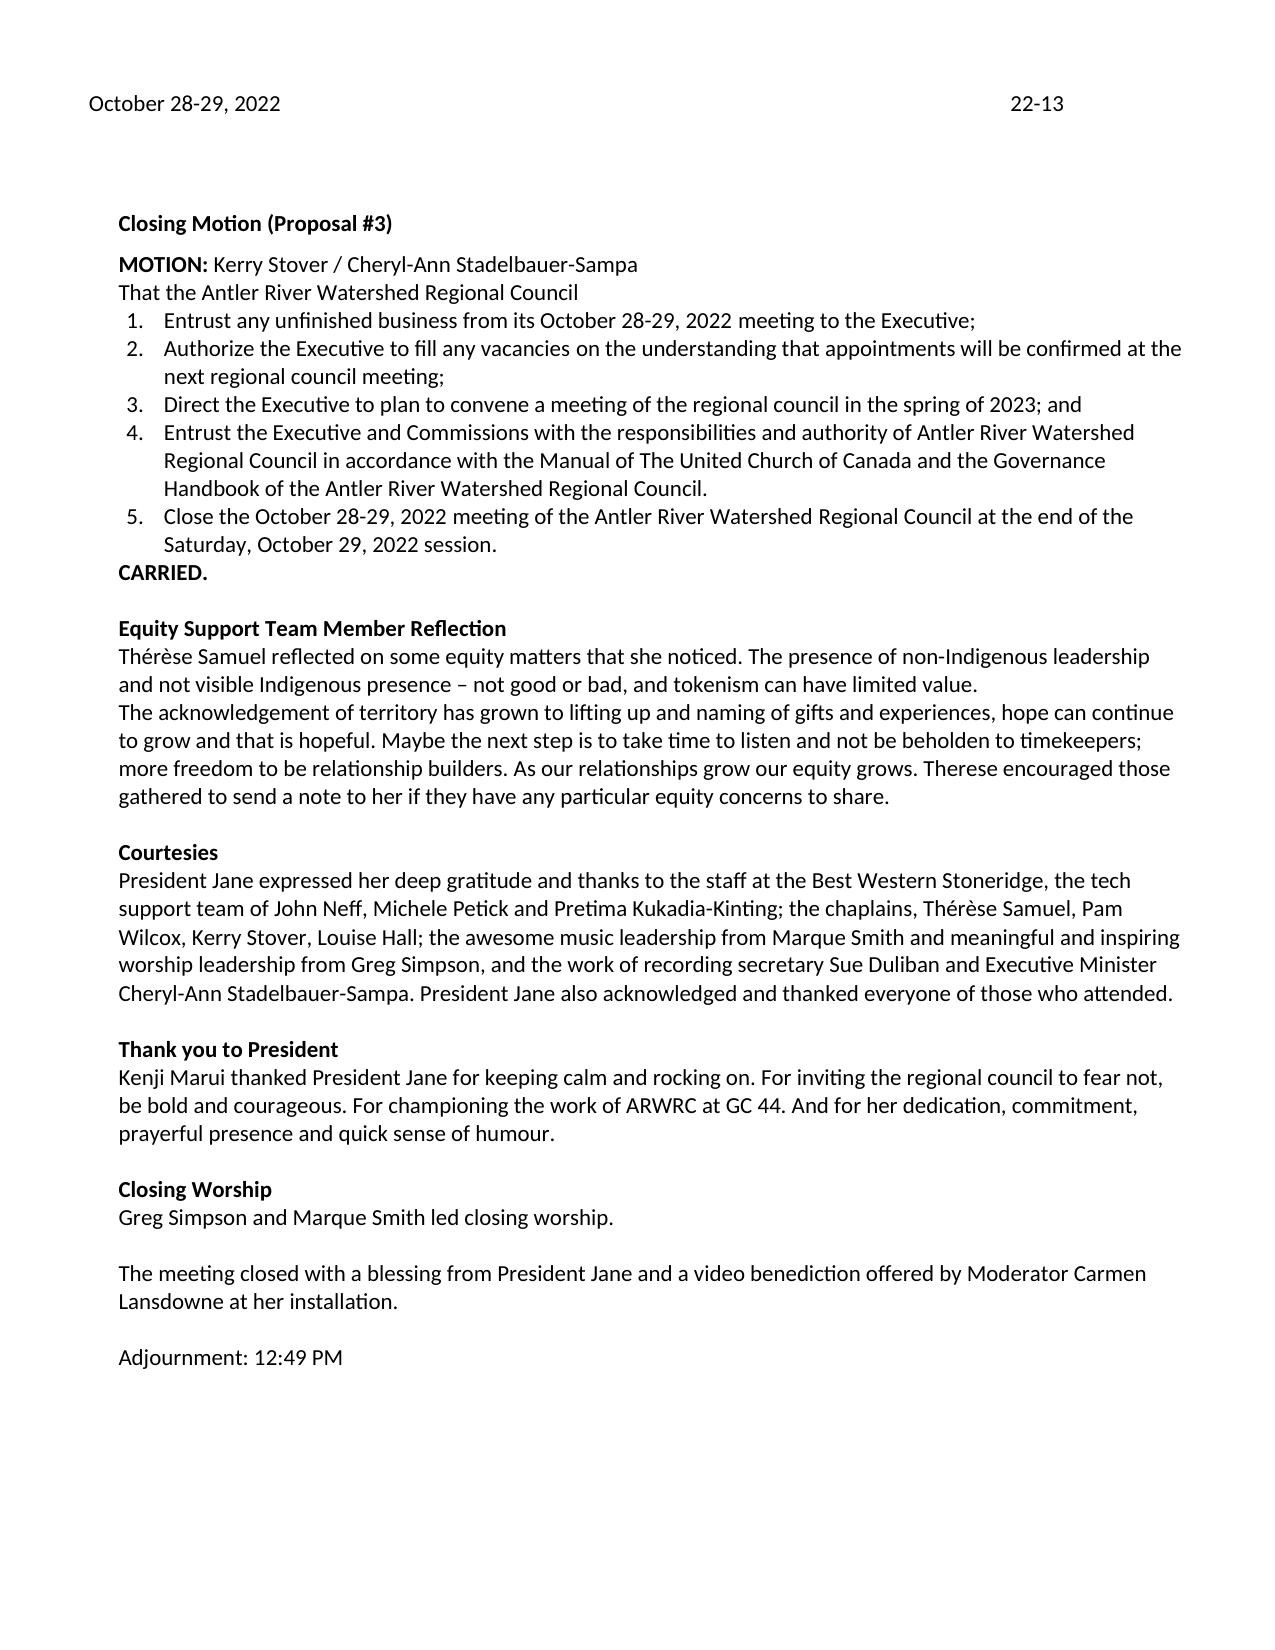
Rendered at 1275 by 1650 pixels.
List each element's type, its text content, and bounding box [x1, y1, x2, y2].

text President Jane expressed her deep gratitude and thanks to the staff at the Best Western Stoneridge, the tech support team of John Neff, Michele Petick and Pretima Kukadia-Kinting; the chaplains, Thérèse Samuel, Pam Wilcox, Kerry Stover, Louise Hall; the awesome music leadership from Marque Smith and meaningful and inspiring worship leadership from Greg Simpson, and the work of recording secretary Sue Duliban and Executive Minister Cheryl-Ann Stadelbauer-Sampa. President Jane also acknowledged and thanked everyone of those who attended. [118, 867, 1186, 1007]
list Authorize the Executive to fill any vacancies on the understanding that appointments will be confirmed at the next regional council meeting; [126, 334, 1186, 390]
text The acknowledgement of territory has grown to lifting up and naming of gifts and experiences, hope can continue to grow and that is hopeful. Maybe the next step is to take time to listen and not be beholden to timekeepers; more freedom to be relationship builders. As our relationships grow our equity grows. Therese encouraged those gathered to send a note to her if they have any particular equity concerns to share. [118, 698, 1186, 811]
list Close the October 28-29, 2022 meeting of the Antler River Watershed Regional Council at the end of the Saturday, October 29, 2022 session. [126, 502, 1186, 558]
list Direct the Executive to plan to convene a meeting of the regional council in the spring of 2023; and [126, 390, 1186, 418]
text Equity Support Team Member Reflection [118, 614, 1186, 642]
text Thérèse Samuel reflected on some equity matters that she noticed. The presence of non-Indigenous leadership and not visible Indigenous presence – not good or bad, and tokenism can have limited value. [118, 642, 1186, 698]
text The meeting closed with a blessing from President Jane and a video benediction offered by Moderator Carmen Lansdowne at her installation. [118, 1259, 1186, 1315]
text CARRIED. [118, 558, 1186, 586]
text MOTION: Kerry Stover / Cheryl-Ann Stadelbauer-Sampa [118, 250, 1186, 278]
text Thank you to President [118, 1035, 1186, 1063]
text Closing Worship [118, 1175, 1186, 1203]
text That the Antler River Watershed Regional Council [118, 278, 1186, 306]
text Closing Motion (Proposal #3) [118, 209, 1186, 238]
list Entrust any unfinished business from its October 28-29, 2022 meeting to the Executive; [126, 306, 1186, 334]
list Entrust the Executive and Commissions with the responsibilities and authority of Antler River Watershed Regional Council in accordance with the Manual of The United Church of Canada and the Governance Handbook of the Antler River Watershed Regional Council. [126, 418, 1186, 502]
text Greg Simpson and Marque Smith led closing worship. [118, 1203, 1186, 1231]
text Adjournment: 12:49 PM [118, 1343, 1186, 1371]
text Kenji Marui thanked President Jane for keeping calm and rocking on. For inviting the regional council to fear not, be bold and courageous. For championing the work of ARWRC at GC 44. And for her dedication, commitment, prayerful presence and quick sense of humour. [118, 1063, 1186, 1147]
text Courtesies [118, 838, 1186, 867]
